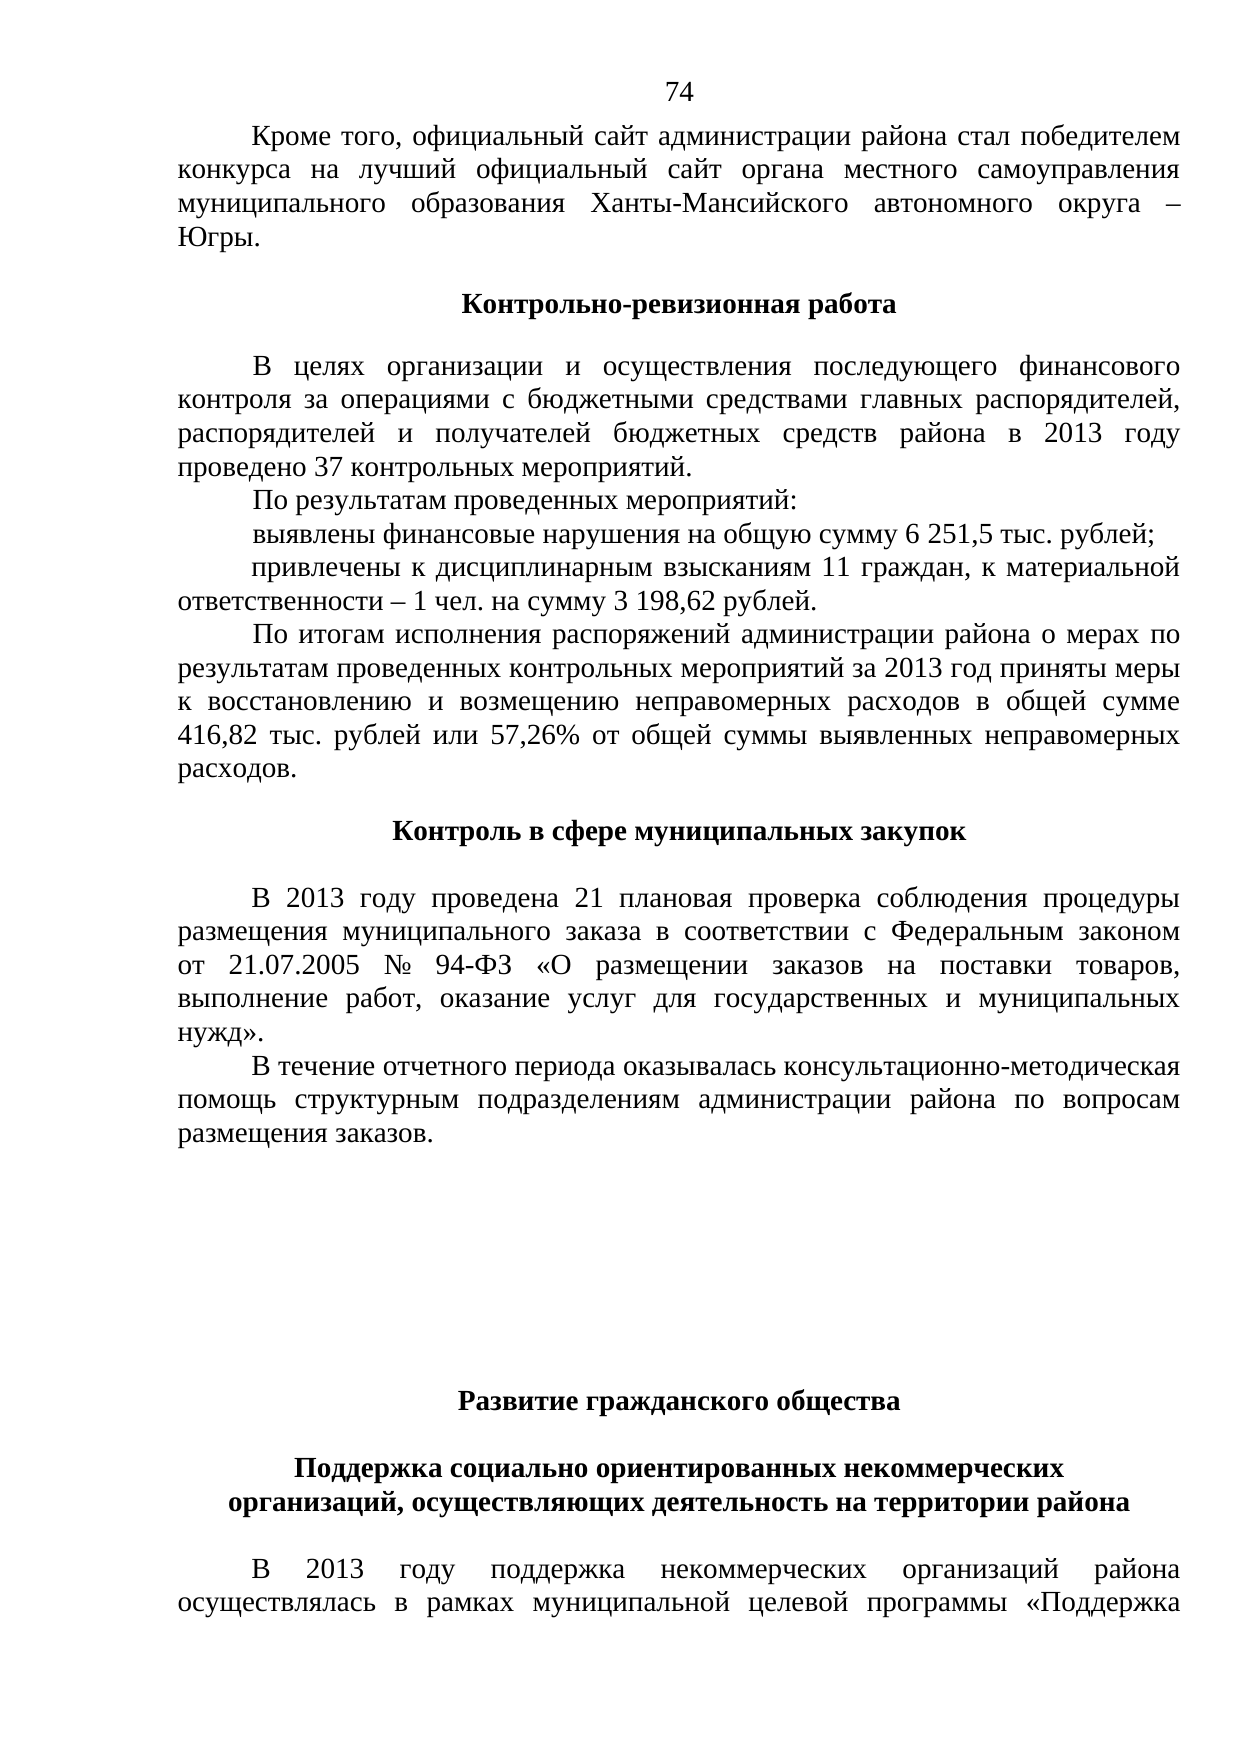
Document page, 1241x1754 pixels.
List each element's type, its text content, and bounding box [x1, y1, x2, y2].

text Контроль в сфере муниципальных закупок [177, 813, 1181, 846]
text выявлены финансовые нарушения на общую сумму 6 251,5 тыс. рублей; [177, 516, 1181, 549]
text По итогам исполнения распоряжений администрации района о мерах по результатам проведенных контрольных мероприятий за 2013 год приняты меры к восстановлению и возмещению неправомерных расходов в общей сумме 416,82 тыс. рублей или 57,26% от общей суммы выявленных неправомерных расходов. [177, 616, 1181, 784]
text Развитие гражданского общества [177, 1383, 1181, 1417]
text В 2013 году проведена 21 плановая проверка соблюдения процедуры размещения муниципального заказа в соответствии с Федеральным законом от 21.07.2005 № 94-ФЗ «О размещении заказов на поставки товаров, выполнение работ, оказание услуг для государственных и муниципальных нужд». [177, 880, 1181, 1048]
text Контрольно-ревизионная работа [177, 286, 1181, 319]
text Кроме того, официальный сайт администрации района стал победителем конкурса на лучший официальный сайт органа местного самоуправления муниципального образования Ханты-Мансийского автономного округа – Югры. [177, 118, 1181, 252]
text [177, 1551, 1181, 1618]
text В течение отчетного периода оказывалась консультационно-методическая помощь структурным подразделениям администрации района по вопросам размещения заказов. [177, 1048, 1181, 1148]
text организаций, осуществляющих деятельность на территории района [177, 1484, 1181, 1517]
text По результатам проведенных мероприятий: [177, 482, 1181, 516]
text Поддержка социально ориентированных некоммерческих [177, 1450, 1181, 1484]
text В целях организации и осуществления последующего финансового контроля за операциями с бюджетными средствами главных распорядителей, распорядителей и получателей бюджетных средств района в 2013 году проведено 37 контрольных мероприятий. [177, 348, 1181, 482]
text привлечены к дисциплинарным взысканиям 11 граждан, к материальной ответственности – 1 чел. на сумму 3 198,62 рублей. [177, 549, 1181, 616]
